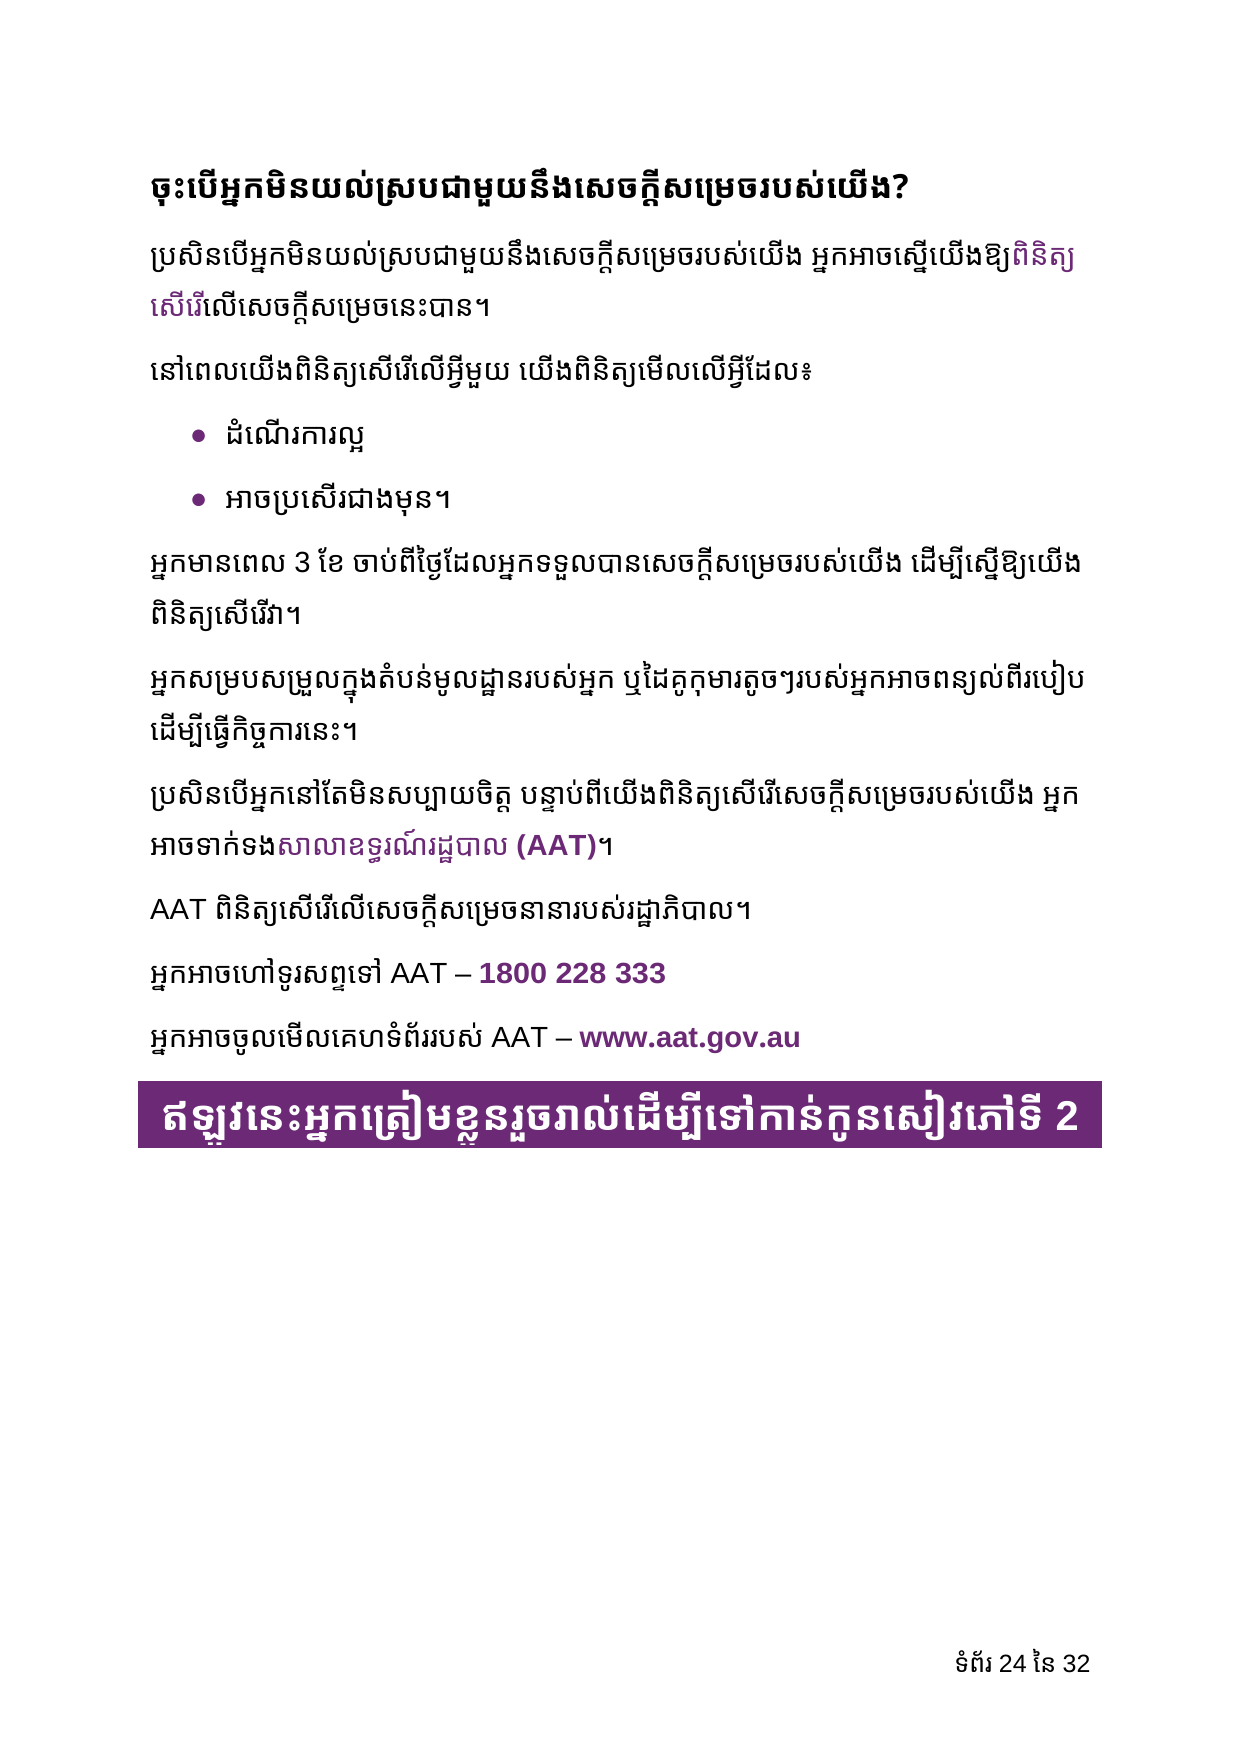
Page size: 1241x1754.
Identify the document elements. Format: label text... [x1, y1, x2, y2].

text អ្នកមានពេល 3 ខែ ចាប់ពីថ្ងៃដែលអ្នកទទួលបានសេចក្ដីសម្រេចរបស់យើង ដើម្បីស្នើឱ្យយើងពិនិត្យសើរើវា។ [150, 542, 1090, 633]
text អ្នកអាចហៅទូរសព្ទទៅ AAT – 1800 228 333 [150, 953, 1090, 992]
text នៅពេលយើងពិនិត្យសើរើលើអ្វីមួយ យើងពិនិត្យមើលលើអ្វីដែល៖ [150, 349, 1090, 389]
list អាចប្រសើរជាងមុន។ [189, 478, 1090, 517]
list ដំណើរការល្អ [189, 414, 1090, 453]
text AAT ពិនិត្យសើរើលើសេចក្ដីសម្រេចនានារបស់រដ្ឋាភិបាល។ [150, 889, 1090, 928]
text ប្រសិនបើអ្នកនៅតែមិនសប្បាយចិត្ត បន្ទាប់ពីយើងពិនិត្យសើរើសេចក្ដីសម្រេចរបស់យើង អ្នកអាចទាក់ទងសាលាឧទ្ធរណ៍រដ្ឋបាល (AAT)។ [150, 773, 1090, 864]
subtitle ចុះបើអ្នកមិនយល់ស្របជាមួយនឹងសេចក្ដីសម្រេចរបស់យើង? [150, 162, 1090, 208]
text អ្នកសម្របសម្រួលក្នុងតំបន់មូលដ្ឋានរបស់អ្នក ឬដៃគូកុមារតូចៗរបស់អ្នកអាចពន្យល់ពីរបៀបដើម្បីធ្វើកិច្ចការនេះ។ [150, 657, 1090, 749]
text អ្នកអាចចូលមើលគេហទំព័ររបស់ AAT – www.aat.gov.au [150, 1017, 1090, 1056]
text ឥឡូវនេះអ្នកត្រៀមខ្លួនរួចរាល់ដើម្បីទៅកាន់កូនសៀវភៅទី 2 [142, 1084, 1098, 1145]
text ប្រសិនបើអ្នកមិនយល់ស្របជាមួយនឹងសេចក្ដីសម្រេចរបស់យើង អ្នកអាចស្នើយើងឱ្យពិនិត្យសើរើលើសេចក្ដីសម្រេចនេះបាន។ [150, 234, 1090, 325]
